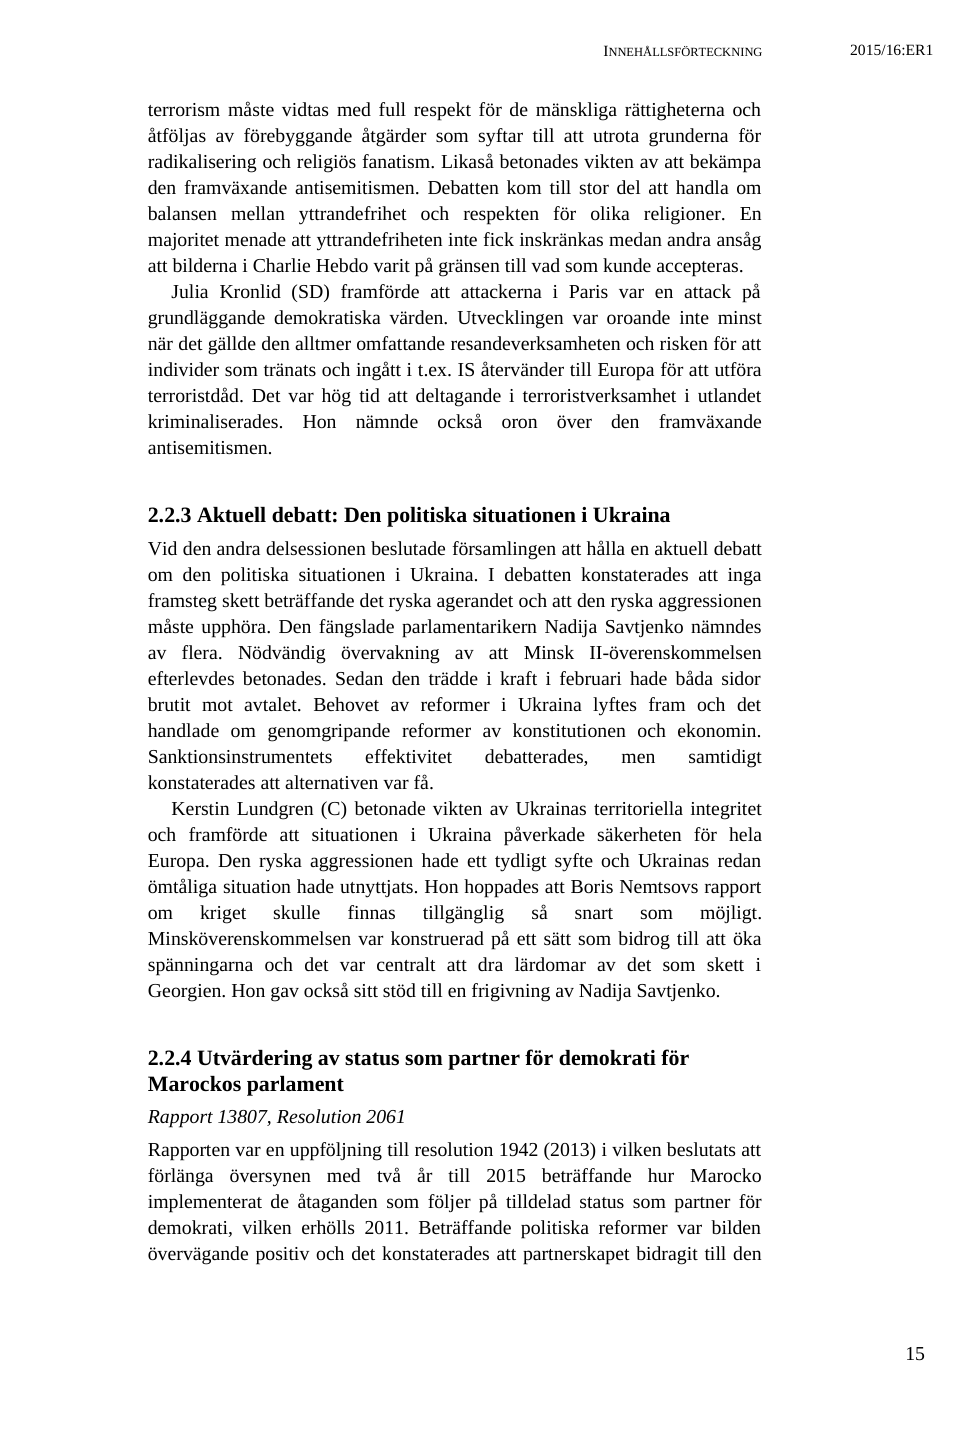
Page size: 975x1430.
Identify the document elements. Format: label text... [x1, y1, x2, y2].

subtitle 2.2.3 Aktuell debatt: Den politiska situationen i Ukraina [148, 501, 762, 527]
text Rapport 13807, Resolution 2061 [148, 1102, 762, 1128]
text Vid den andra delsessionen beslutade församlingen att hålla en aktuell debatt om den politiska situationen i Ukraina. I debatten konstaterades att inga framsteg skett beträffande det ryska agerandet och att den ryska aggressionen måste upphöra. Den fängslade parlamentarikern Nadija Savtjenko nämndes av flera. Nödvändig övervakning av att Minsk II-överenskommelsen efterlevdes betonades. Sedan den trädde i kraft i februari hade båda sidor brutit mot avtalet. Behovet av reformer i Ukraina lyftes fram och det handlade om genomgripande reformer av konstitutionen och ekonomin. Sanktionsinstrumentets effektivitet debatterades, men samtidigt konstaterades att alternativen var få. [148, 533, 762, 794]
text Julia Kronlid (SD) framförde att attackerna i Paris var en attack på grundläggande demokratiska värden. Utvecklingen var oroande inte minst när det gällde den alltmer omfattande resandeverksamheten och risken för att individer som tränats och ingått i t.ex. IS återvänder till Europa för att utföra terroristdåd. Det var hög tid att deltagande i terroristverksamhet i utlandet kriminaliserades. Hon nämnde också oron över den framväxande antisemitismen. [148, 277, 762, 459]
text Kerstin Lundgren (C) betonade vikten av Ukrainas territoriella integritet och framförde att situationen i Ukraina påverkade säkerheten för hela Europa. Den ryska aggressionen hade ett tydligt syfte och Ukrainas redan ömtåliga situation hade utnyttjats. Hon hoppades att Boris Nemtsovs rapport om kriget skulle finnas tillgänglig så snart som möjligt. Minsköverenskommelsen var konstruerad på ett sätt som bidrog till att öka spänningarna och det var centralt att dra lärdomar av det som skett i Georgien. Hon gav också sitt stöd till en frigivning av Nadija Savtjenko. [148, 794, 762, 1002]
subtitle 2.2.4 Utvärdering av status som partner för demokrati för Marockos parlament [148, 1044, 762, 1096]
